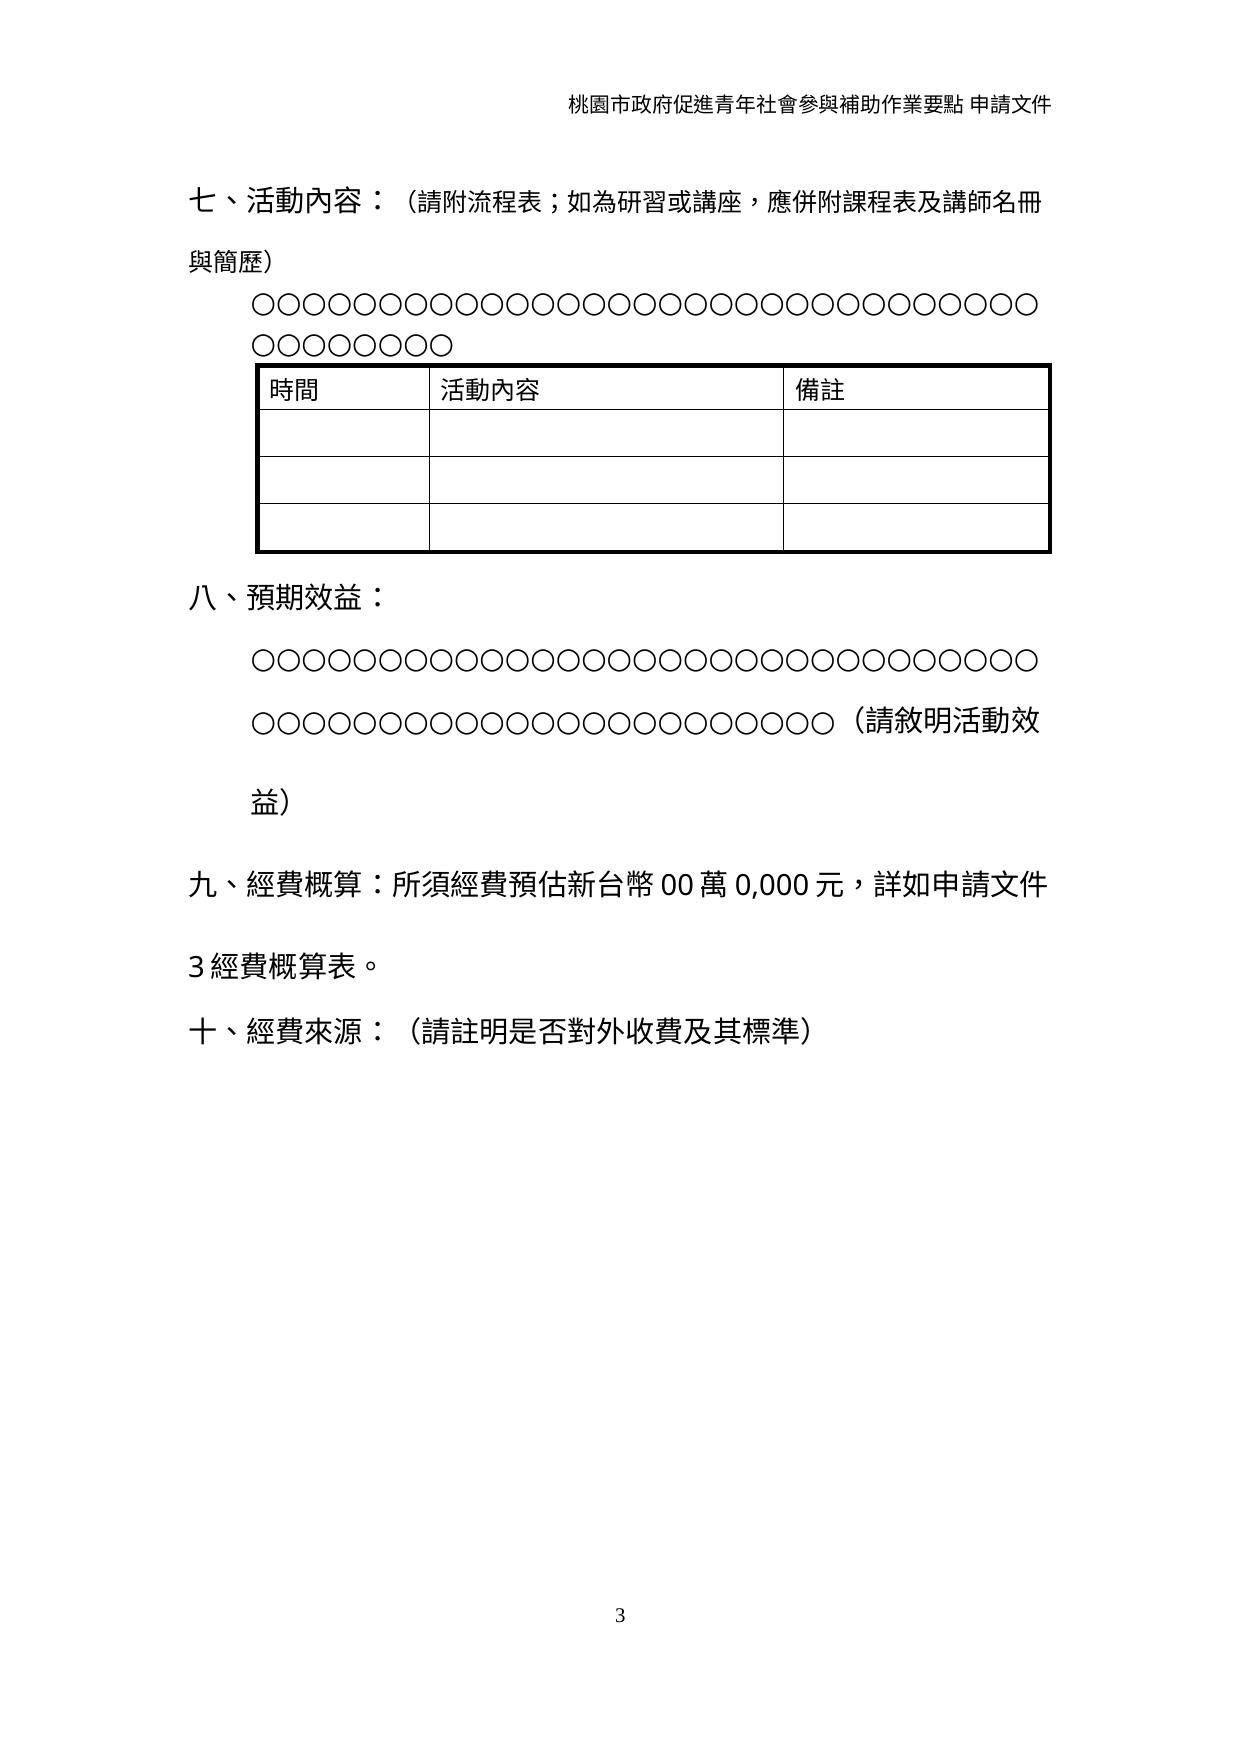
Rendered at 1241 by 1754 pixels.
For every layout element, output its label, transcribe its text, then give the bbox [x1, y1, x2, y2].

table_cell [260, 410, 429, 456]
table_cell [260, 457, 429, 503]
text 七、活動內容：（請附流程表；如為研習或講座，應併附課程表及講師名冊與簡歷） [188, 158, 1052, 281]
table_cell [784, 504, 1048, 549]
table_cell [784, 457, 1048, 503]
text 九、經費概算：所須經費預估新台幣00萬0,000元，詳如申請文件3經費概算表。 [188, 842, 1052, 1006]
text ○○○○○○○○○○○○○○○○○○○○○○○○○○○○○○○○○○○○○○○○○○○○○○○○○○○○○○（請敘明活動效益） [250, 636, 1052, 842]
text 八、預期效益： [188, 554, 1052, 636]
table_header 活動內容 [430, 368, 783, 409]
table_header 備註 [784, 368, 1048, 409]
table_cell [430, 457, 783, 503]
table_cell [260, 504, 429, 549]
table_cell [430, 410, 783, 456]
text ○○○○○○○○○○○○○○○○○○○○○○○○○○○○○○○○○○○○○○○ [250, 281, 1052, 363]
table_cell [430, 504, 783, 549]
table_cell [784, 410, 1048, 456]
table_header 時間 [260, 368, 429, 409]
text 十、經費來源：（請註明是否對外收費及其標準） [188, 1006, 1052, 1052]
